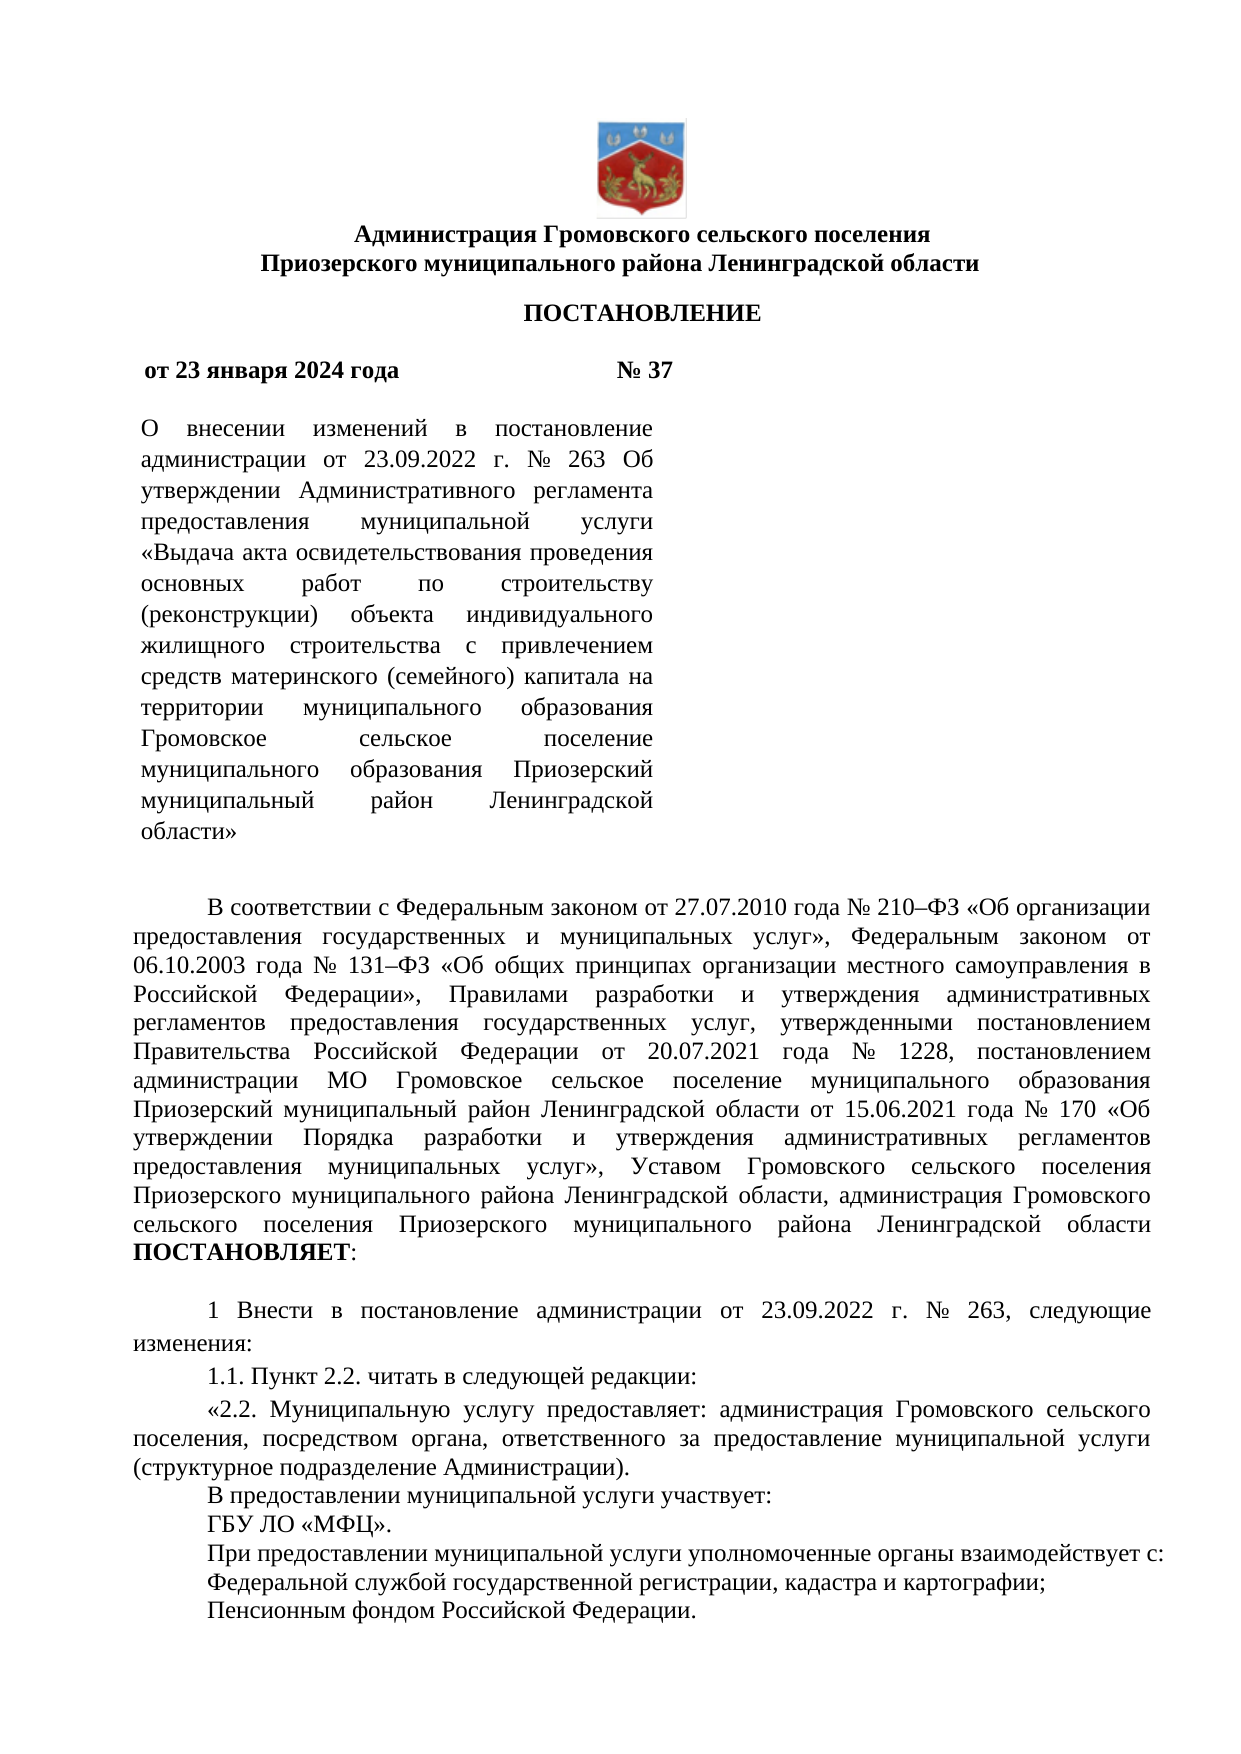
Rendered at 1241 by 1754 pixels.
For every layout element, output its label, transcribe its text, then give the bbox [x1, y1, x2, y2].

text Федеральной службой государственной регистрации, кадастра и картографии; [133, 1567, 1152, 1595]
table_header О внесении изменений в постановление администрации от 23.09.2022 г. № 263 Об утверждении Административного регламента предоставления муниципальной услуги «Выдача акта освидетельствования проведения основных работ по строительству (реконструкции) объекта индивидуального жилищного строительства с привлечением средств материнского (семейного) капитала на территории муниципального образования Громовское сельское поселение муниципального образования Приозерский муниципальный район Ленинградской области» [129, 413, 665, 864]
text 1 Внести в постановление администрации от 23.09.2022 г. № 263, следующие изменения: [133, 1295, 1152, 1357]
text В соответствии с Федеральным законом от 27.07.2010 года № 210–ФЗ «Об организации предоставления государственных и муниципальных услуг», Федеральным законом от 06.10.2003 года № 131–ФЗ «Об общих принципах организации местного самоуправления в Российской Федерации», Правилами разработки и утверждения административных регламентов предоставления государственных услуг, утвержденными постановлением Правительства Российской Федерации от 20.07.2021 года № 1228, постановлением администрации МО Громовское сельское поселение муниципального образования Приозерский муниципальный район Ленинградской области от 15.06.2021 года № 170 «Об утверждении Порядка разработки и утверждения административных регламентов предоставления муниципальных услуг», Уставом Громовского сельского поселения Приозерского муниципального района Ленинградской области, администрация Громовского сельского поселения Приозерского муниципального района Ленинградской области ПОСТАНОВЛЯЕТ: [133, 892, 1152, 1266]
text В предоставлении муниципальной услуги участвует: [133, 1480, 1152, 1509]
text Администрация Громовского сельского поселения Приозерского муниципального района Ленинградской области [236, 219, 1004, 277]
text Пенсионным фондом Российской Федерации. [133, 1595, 1152, 1624]
picture [596, 118, 688, 220]
text 1.1. Пункт 2.2. читать в следующей редакции: [133, 1361, 1152, 1390]
table_header от 23 января 2024 года [133, 355, 605, 384]
text При предоставлении муниципальной услуги уполномоченные органы взаимодействует с: [133, 1538, 1167, 1567]
table_header № 37 [605, 355, 1100, 384]
text «2.2. Муниципальную услугу предоставляет: администрация Громовского сельского поселения, посредством органа, ответственного за предоставление муниципальной услуги (структурное подразделение Администрации). [133, 1394, 1152, 1480]
text ПОСТАНОВЛЕНИE [133, 298, 1152, 327]
text ГБУ ЛО «МФЦ». [133, 1509, 1152, 1538]
